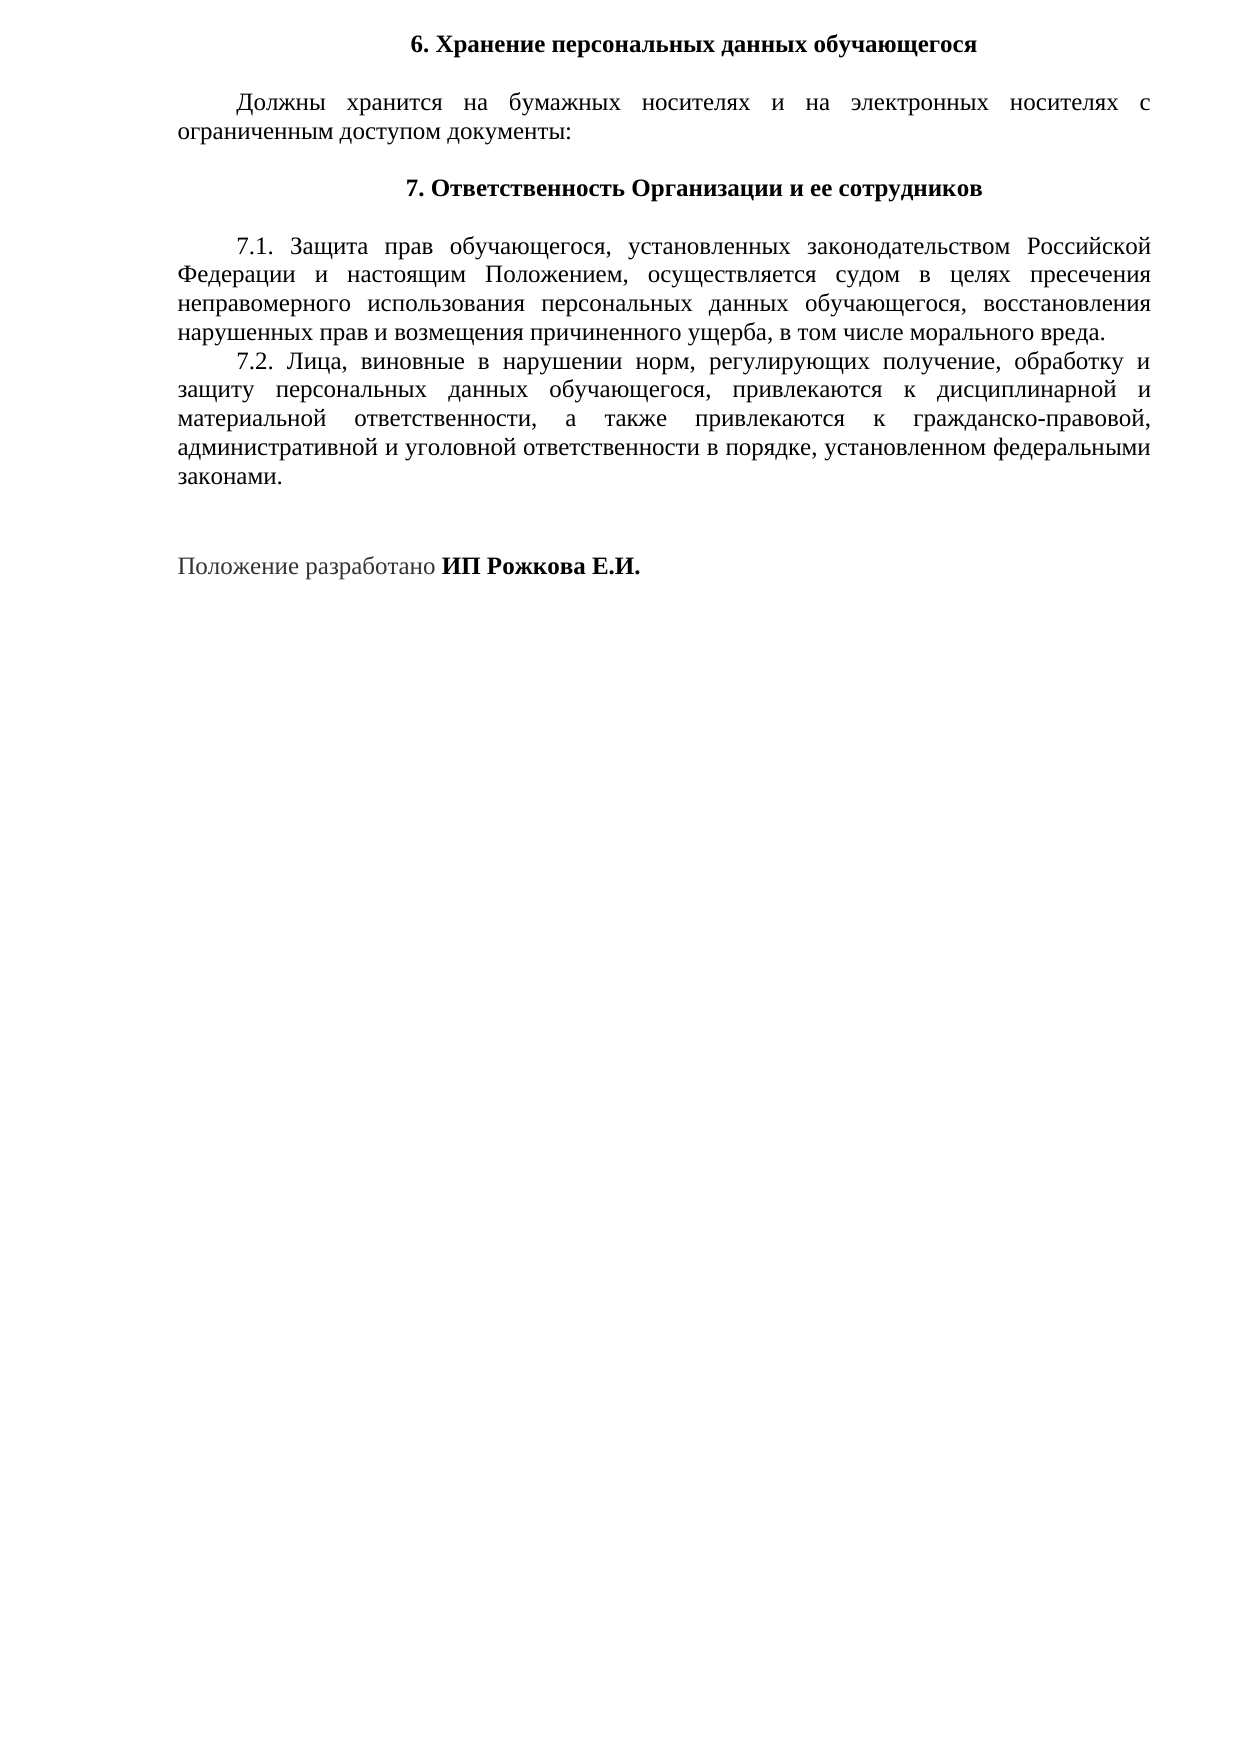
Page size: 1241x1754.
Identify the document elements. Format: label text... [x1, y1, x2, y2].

text 6. Хранение персональных данных обучающегося [177, 29, 1152, 58]
text 7.1. Защита прав обучающегося, установленных законодательством Российской Федерации и настоящим Положением, осуществляется судом в целях пресечения неправомерного использования персональных данных обучающегося, восстановления нарушенных прав и возмещения причиненного ущерба, в том числе морального вреда. [177, 231, 1152, 346]
text 7. Ответственность Организации и ее сотрудников [177, 173, 1152, 202]
text 7.2. Лица, виновные в нарушении норм, регулирующих получение, обработку и защиту персональных данных обучающегося, привлекаются к дисциплинарной и материальной ответственности, а также привлекаются к гражданско-правовой, административной и уголовной ответственности в порядке, установленном федеральными законами. [177, 346, 1152, 489]
text Должны хранится на бумажных носителях и на электронных носителях с ограниченным доступом документы: [177, 87, 1152, 144]
text Положение разработано ИП Рожкова Е.И. [177, 547, 1152, 580]
